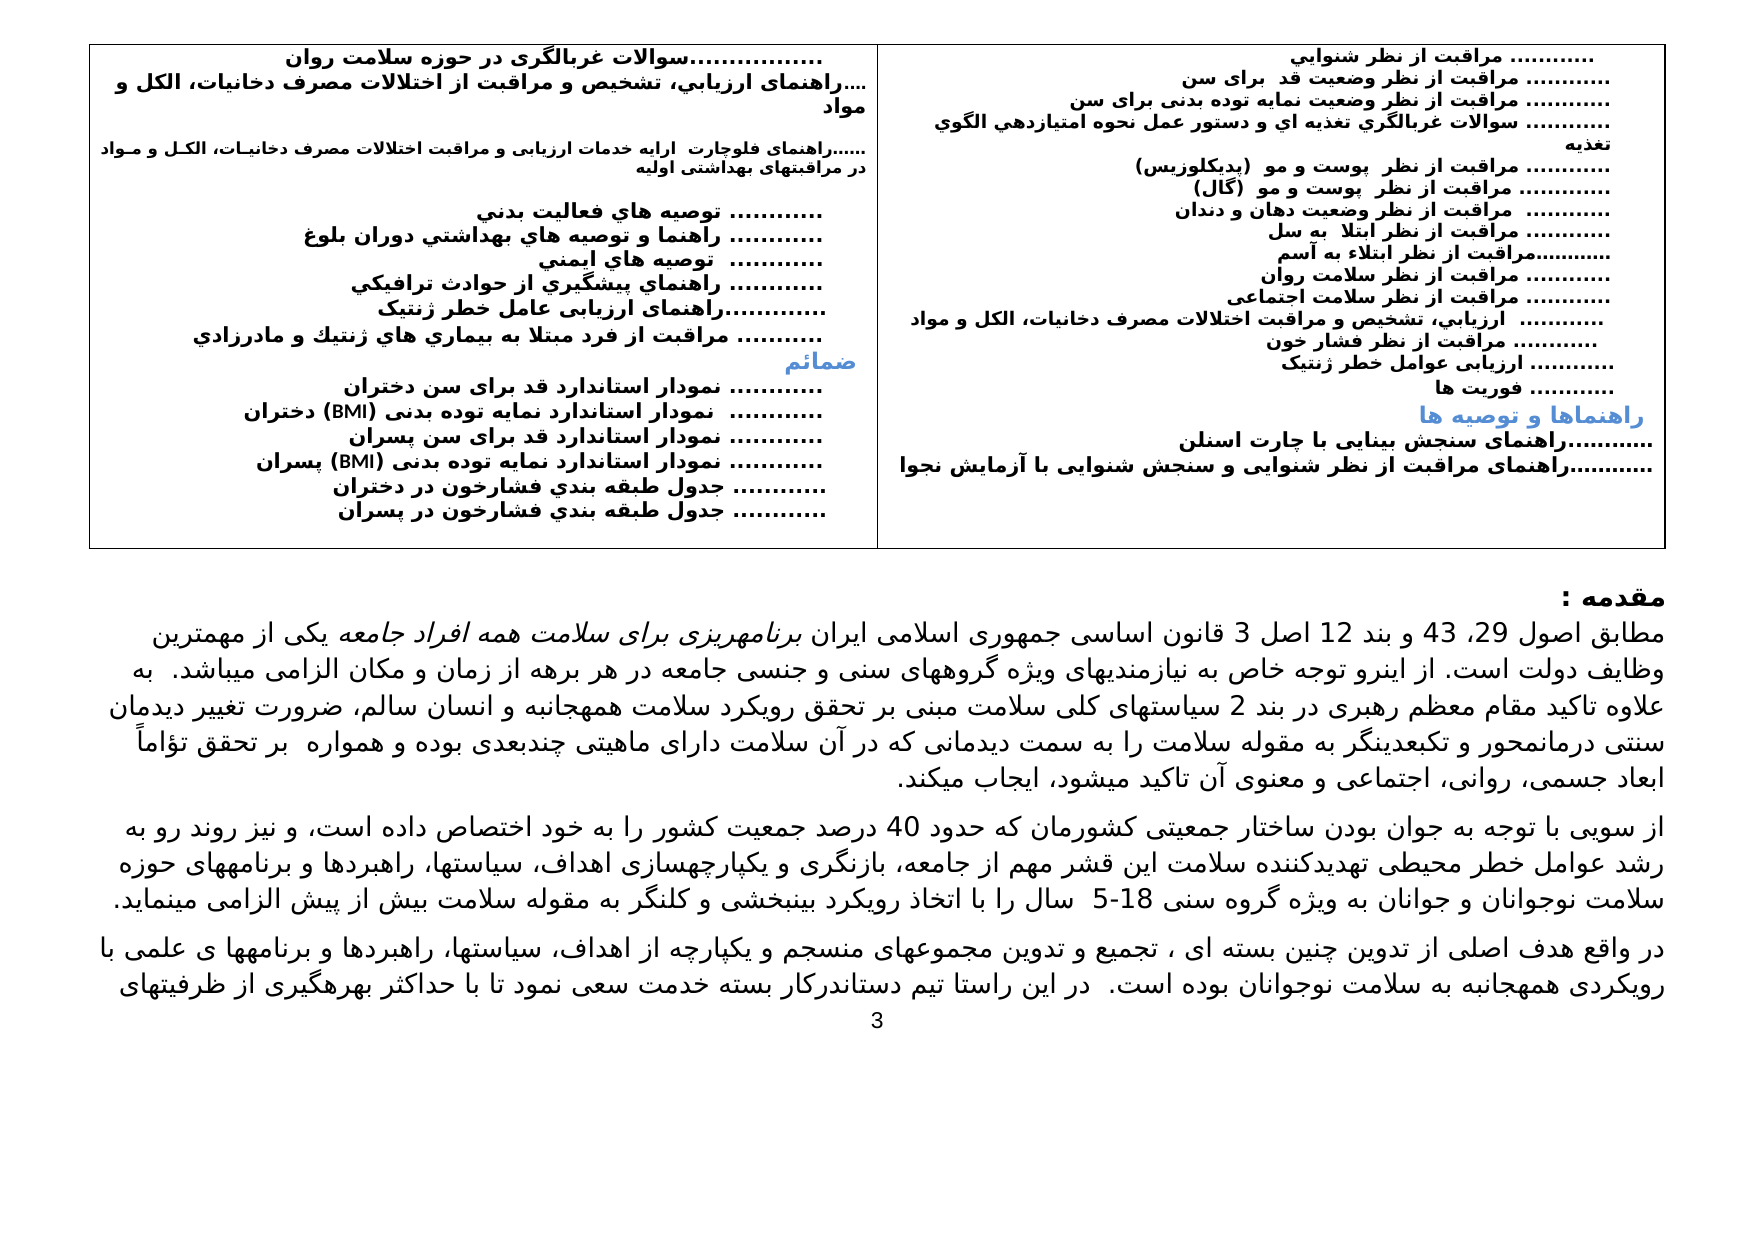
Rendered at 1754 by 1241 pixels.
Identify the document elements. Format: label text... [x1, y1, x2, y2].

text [88, 932, 1665, 1000]
text از سویی با توجه به جوان بودن ساختار جمعیتی کشورمان که حدود 40 درصد جمعیت کشور را به خود اختصاص داده است، و نیز روند رو به رشد عوامل خطر محیطی تهدیدکننده سلامت این قشر مهم از جامعه، بازنگری و یکپارچهسازی اهداف، سیاستها، راهبردها و برنامههای حوزه سلامت نوجوانان و جوانان به ویژه گروه سنی 18-5 سال را با اتخاذ رویکرد بینبخشی و کلنگر به مقوله سلامت بیش از پیش الزامی مینماید. [88, 811, 1665, 915]
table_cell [90, 45, 877, 548]
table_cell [878, 45, 1664, 548]
text مطابق اصول 29، 43 و بند 12 اصل 3 قانون اساسی جمهوری اسلامی ایران برنامهریزی برای سلامت همه افراد جامعه یکی از مهمترین وظایف دولت است. از اینرو توجه خاص به نیازمندیهای ویژه گروههای سنی و جنسی جامعه در هر برهه از زمان و مکان الزامی میباشد. به علاوه تاکید مقام معظم رهبری در بند 2 سیاستهای کلی سلامت مبنی بر تحقق رویکرد سلامت همهجانبه و انسان سالم، ضرورت تغییر دیدمان سنتی درمانمحور و تکبعدینگر به مقوله سلامت را به سمت دیدمانی که در آن سلامت دارای ماهیتی چندبعدی بوده و همواره بر تحقق تؤاماً ابعاد جسمی، روانی، اجتماعی و معنوی آن تاکید میشود، ایجاب میکند. [88, 617, 1665, 794]
text مقدمه : [88, 581, 1683, 613]
